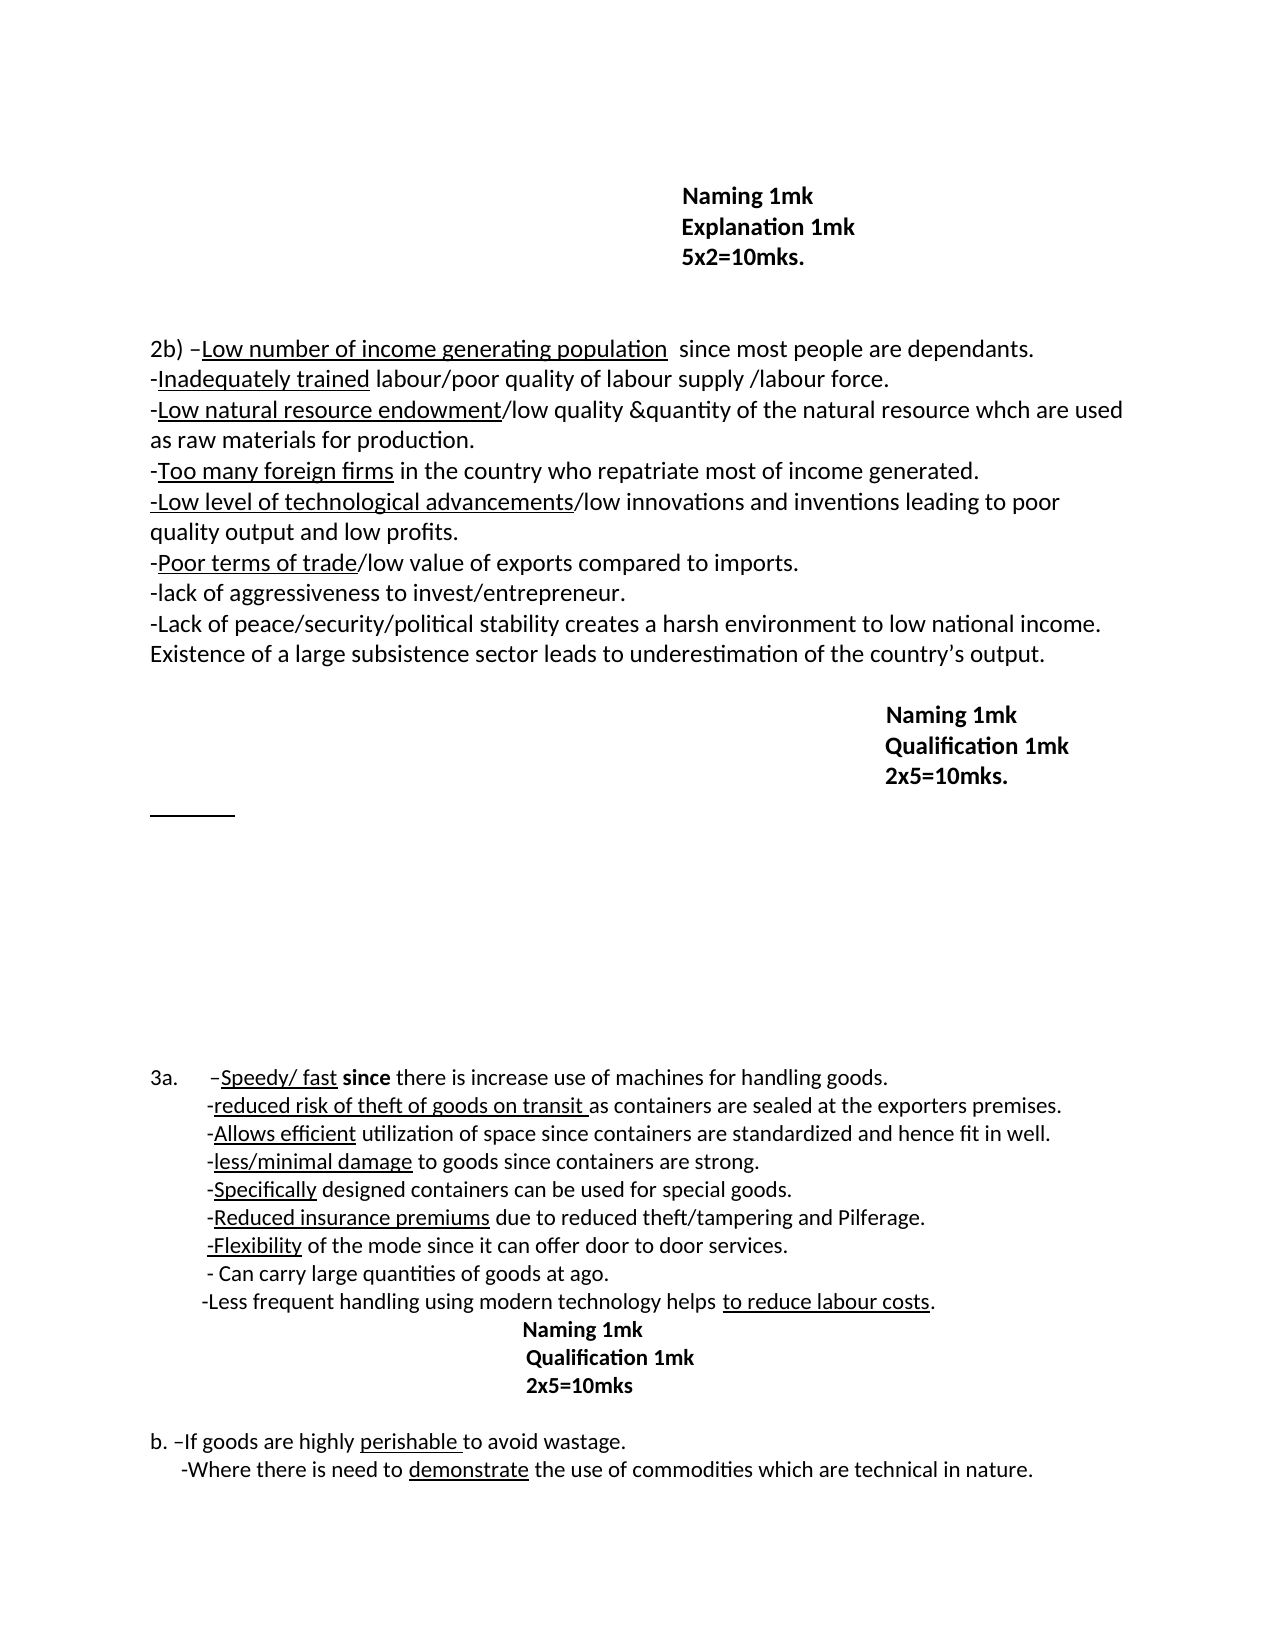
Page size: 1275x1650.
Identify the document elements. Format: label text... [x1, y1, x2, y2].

text -less/minimal damage to goods since containers are strong. [150, 1147, 1125, 1175]
text Naming 1mk [150, 1315, 1125, 1343]
text - Can carry large quantities of goods at ago. [150, 1259, 1125, 1287]
text 3a. –Speedy/ fast since there is increase use of machines for handling goods. [150, 1063, 1125, 1091]
text b. –If goods are highly perishable to avoid wastage. [150, 1427, 1125, 1455]
text -Low level of technological advancements/low innovations and inventions leading to poor quality output and low profits. [150, 486, 1125, 547]
text Qualification 1mk [150, 730, 1125, 760]
text -Inadequately trained labour/poor quality of labour supply /labour force. [150, 364, 1125, 394]
text Explanation 1mk [150, 211, 1125, 242]
text -Too many foreign firms in the country who repatriate most of income generated. [150, 455, 1125, 486]
text Qualification 1mk [150, 1343, 1125, 1371]
text -Lack of peace/security/political stability creates a harsh environment to low national income. [150, 608, 1125, 638]
text 2x5=10mks [150, 1371, 1125, 1399]
text -Allows efficient utilization of space since containers are standardized and hence fit in well. [150, 1119, 1125, 1147]
text -Specifically designed containers can be used for special goods. [150, 1175, 1125, 1203]
text Naming 1mk [150, 181, 1125, 211]
text Naming 1mk [150, 699, 1125, 730]
text -Poor terms of trade/low value of exports compared to imports. [150, 547, 1125, 577]
text 5x2=10mks. [150, 242, 1125, 272]
text -Where there is need to demonstrate the use of commodities which are technical in nature. [150, 1455, 1125, 1483]
text -lack of aggressiveness to invest/entrepreneur. [150, 577, 1125, 608]
text -reduced risk of theft of goods on transit as containers are sealed at the exporters premises. [150, 1091, 1125, 1119]
text 2b) –Low number of income generating population since most people are dependants. [150, 333, 1125, 364]
text -Less frequent handling using modern technology helps to reduce labour costs. [150, 1287, 1125, 1315]
text -Flexibility of the mode since it can offer door to door services. [150, 1231, 1125, 1259]
text -Low natural resource endowment/low quality &quantity of the natural resource whch are used as raw materials for production. [150, 394, 1125, 455]
text Existence of a large subsistence sector leads to underestimation of the country’s output. [150, 638, 1125, 669]
text 2x5=10mks. [150, 760, 1125, 791]
text -Reduced insurance premiums due to reduced theft/tampering and Pilferage. [150, 1203, 1125, 1231]
